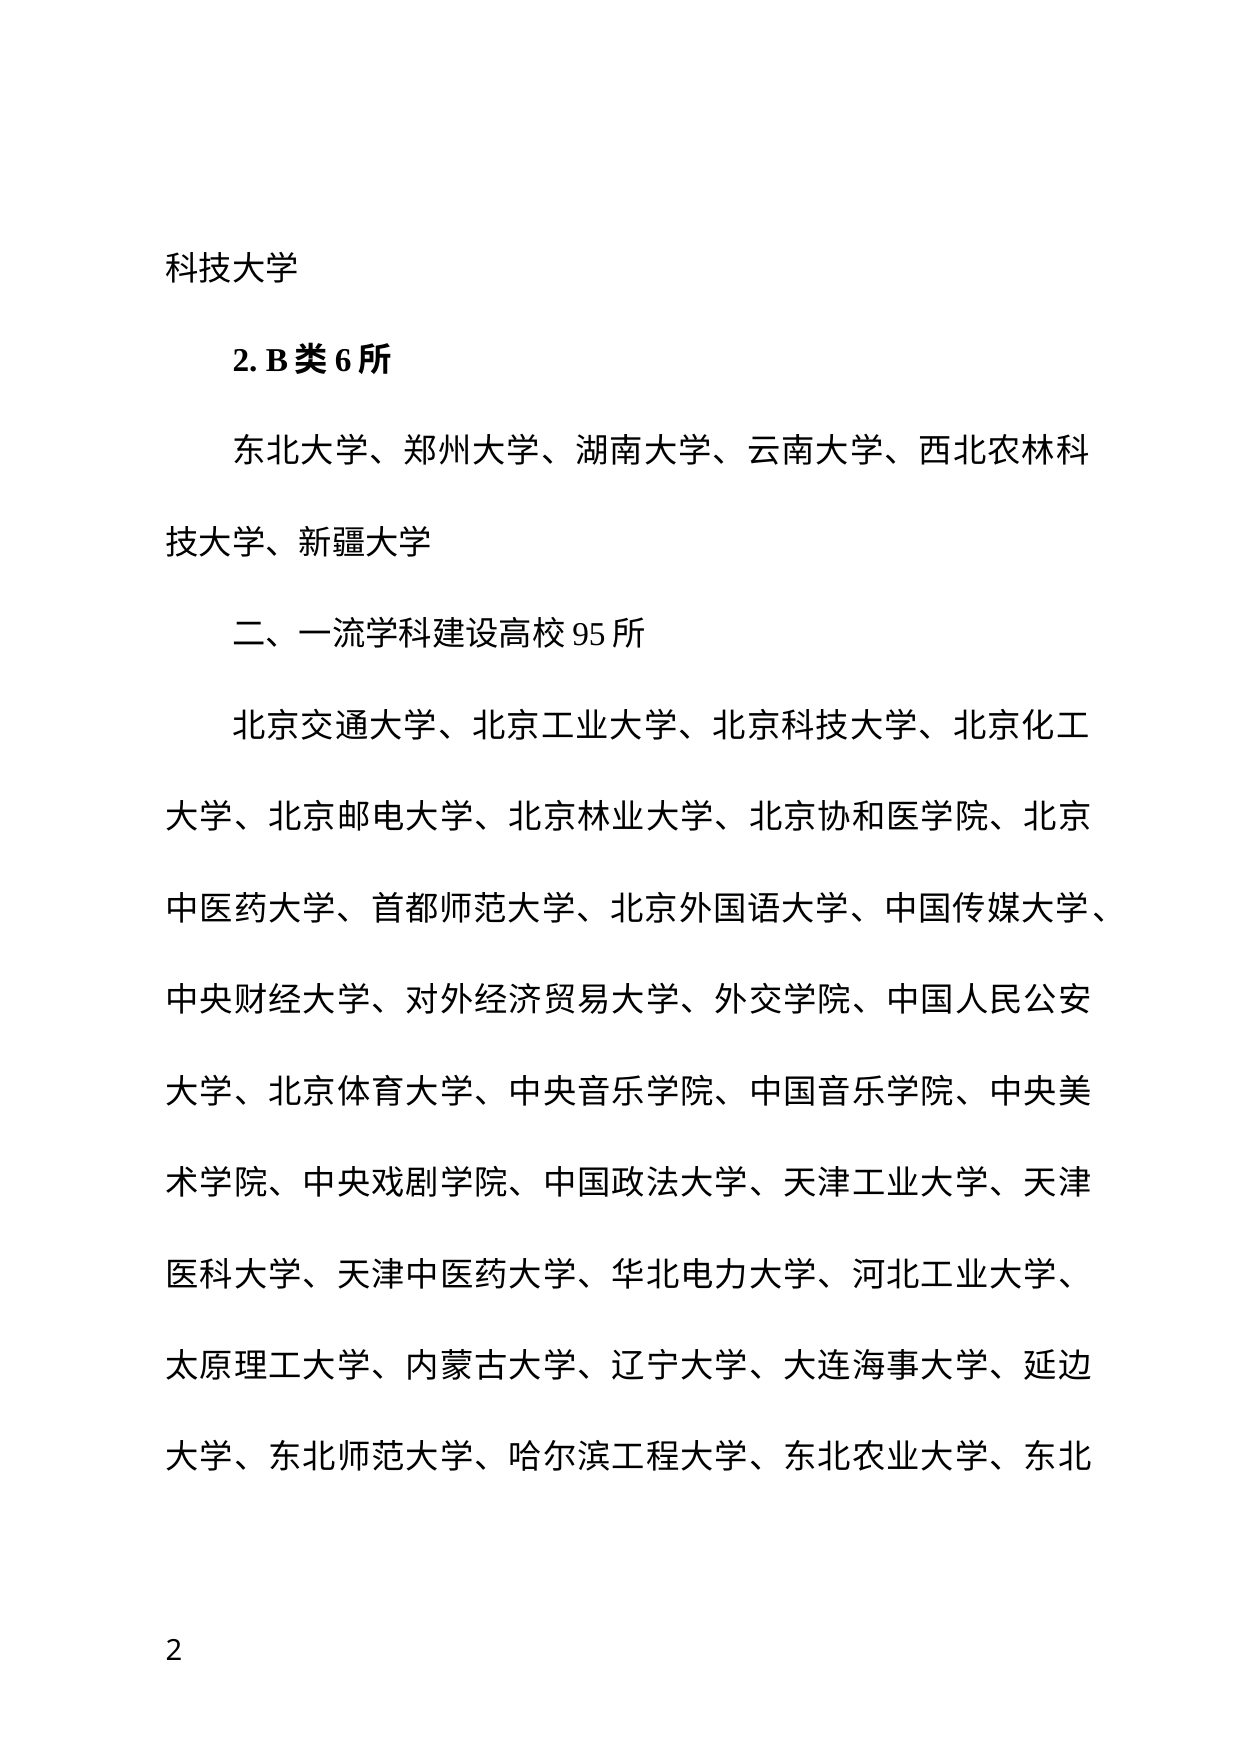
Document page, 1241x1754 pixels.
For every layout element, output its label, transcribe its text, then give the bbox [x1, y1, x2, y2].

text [165, 220, 1093, 311]
text 东北大学、郑州大学、湖南大学、云南大学、西北农林科技大学、新疆大学 [165, 403, 1093, 586]
text 2. B类6所 [165, 311, 1093, 403]
text 二、一流学科建设高校95所 [165, 586, 1093, 677]
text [165, 677, 1093, 1500]
